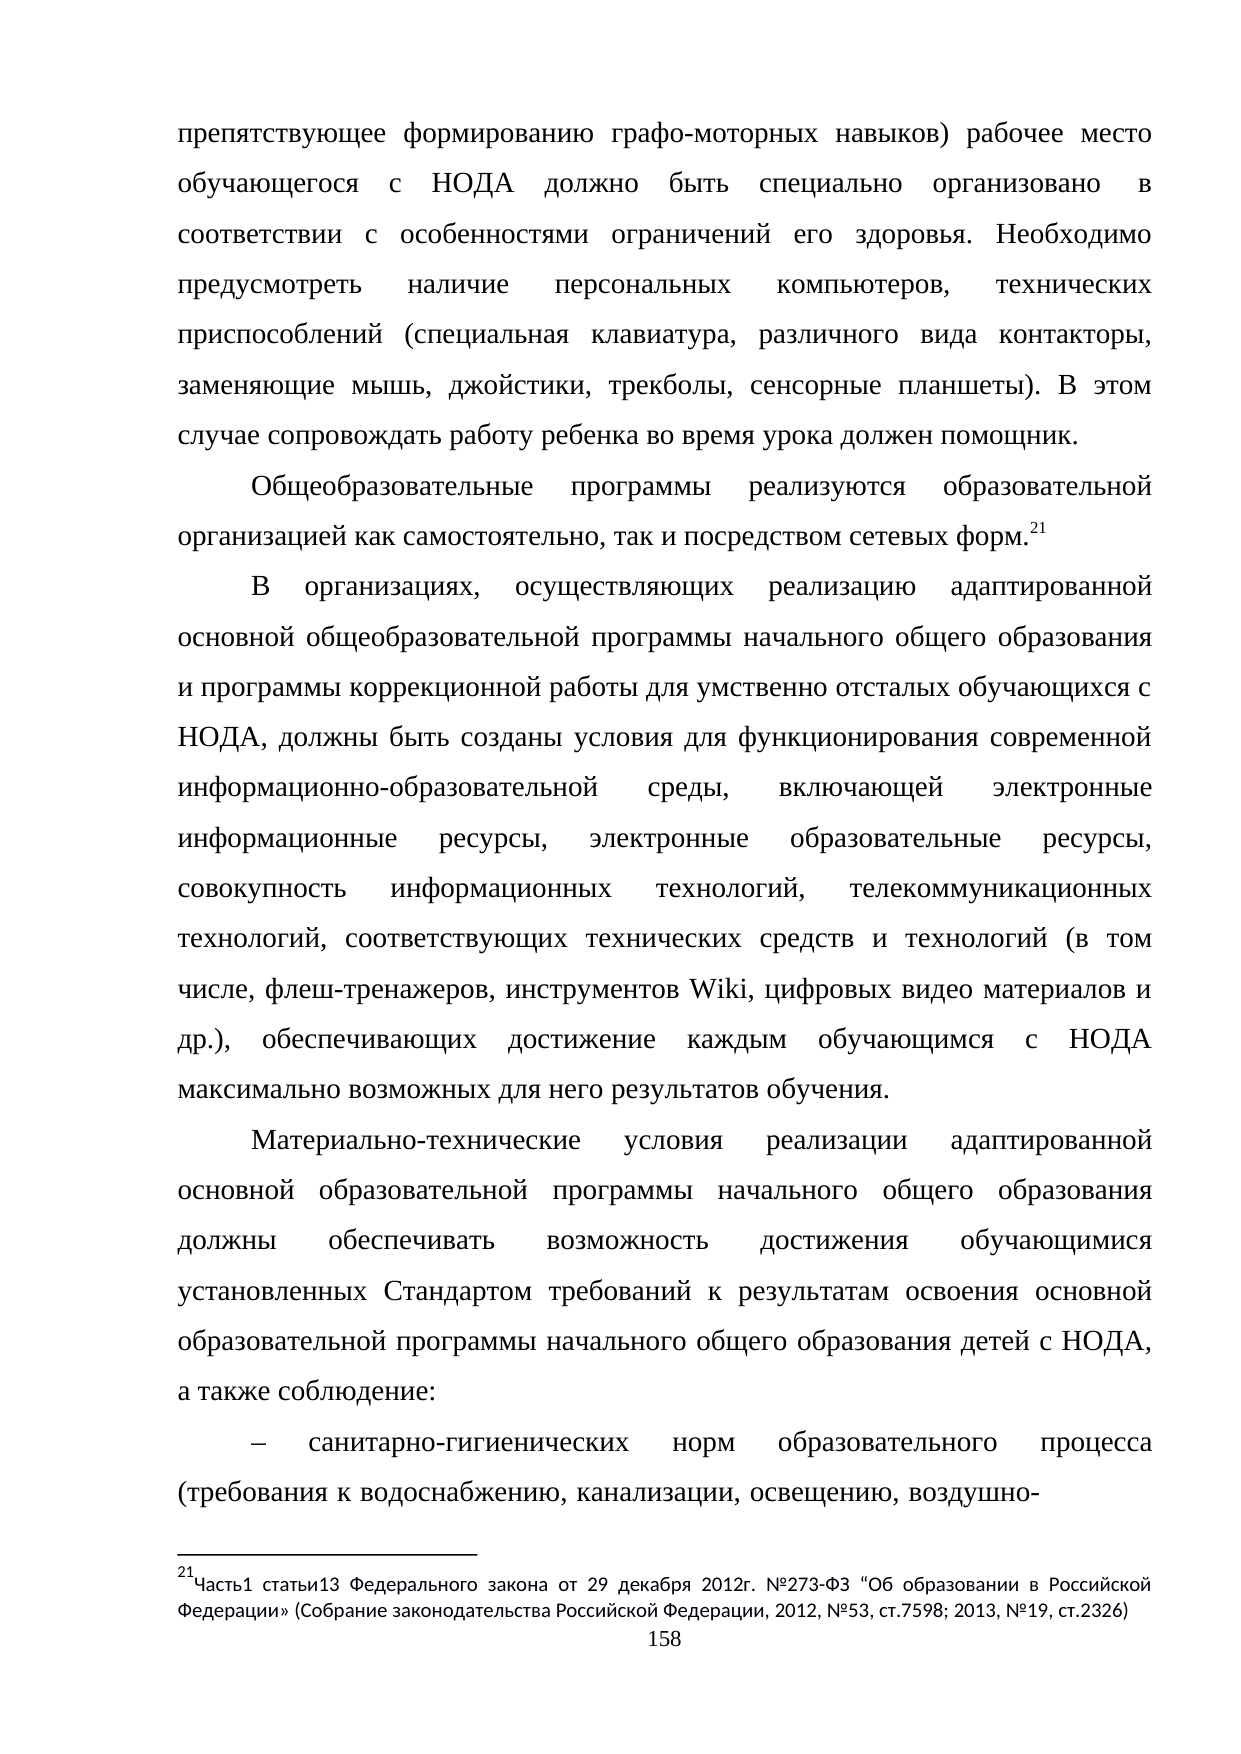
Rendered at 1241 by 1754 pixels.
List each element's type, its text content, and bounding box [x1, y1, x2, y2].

text В организациях, осуществляющих реализацию адаптированной основной общеобразовательной программы начального общего образования и программы коррекционной работы для умственно отсталых обучающихся с НОДА, должны быть созданы условия для функционирования современной информационно-образовательной среды, включающей электронные информационные ресурсы, электронные образовательные ресурсы, совокупность информационных технологий, телекоммуникационных технологий, соответствующих технических средств и технологий (в том числе, флеш-тренажеров, инструментов Wiki, цифровых видео материалов и др.), обеспечивающих достижение каждым обучающимся с НОДА максимально возможных для него результатов обучения. [177, 568, 1152, 1105]
text Общеобразовательные программы реализуются образовательной организацией как самостоятельно, так и посредством сетевых форм.21 [177, 468, 1152, 551]
text препятствующее формированию графо-моторных навыков) рабочее место обучающегося с НОДА должно быть специально организовано в соответствии с особенностями ограничений его здоровья. Необходимо предусмотреть наличие персональных компьютеров, технических приспособлений (специальная клавиатура, различного вида контакторы, заменяющие мышь, джойстики, трекболы, сенсорные планшеты). В этом случае сопровождать работу ребенка во время урока должен помощник. [177, 115, 1152, 451]
text 21Часть1 статьи13 Федерального закона от 29 декабря 2012г. №273-ФЗ “Об образовании в Российской Федерации» (Собрание законодательства Российской Федерации, 2012, №53, ст.7598; 2013, №19, ст.2326) [177, 1554, 1152, 1622]
text Материально-технические условия реализации адаптированной основной образовательной программы начального общего образования должны обеспечивать возможность достижения обучающимися установленных Стандартом требований к результатам освоения основной образовательной программы начального общего образования детей с НОДА, а также соблюдение: [177, 1122, 1152, 1407]
list санитарно-гигиенических норм образовательного процесса (требования к водоснабжению, канализации, освещению, воздушно- [177, 1424, 1152, 1507]
